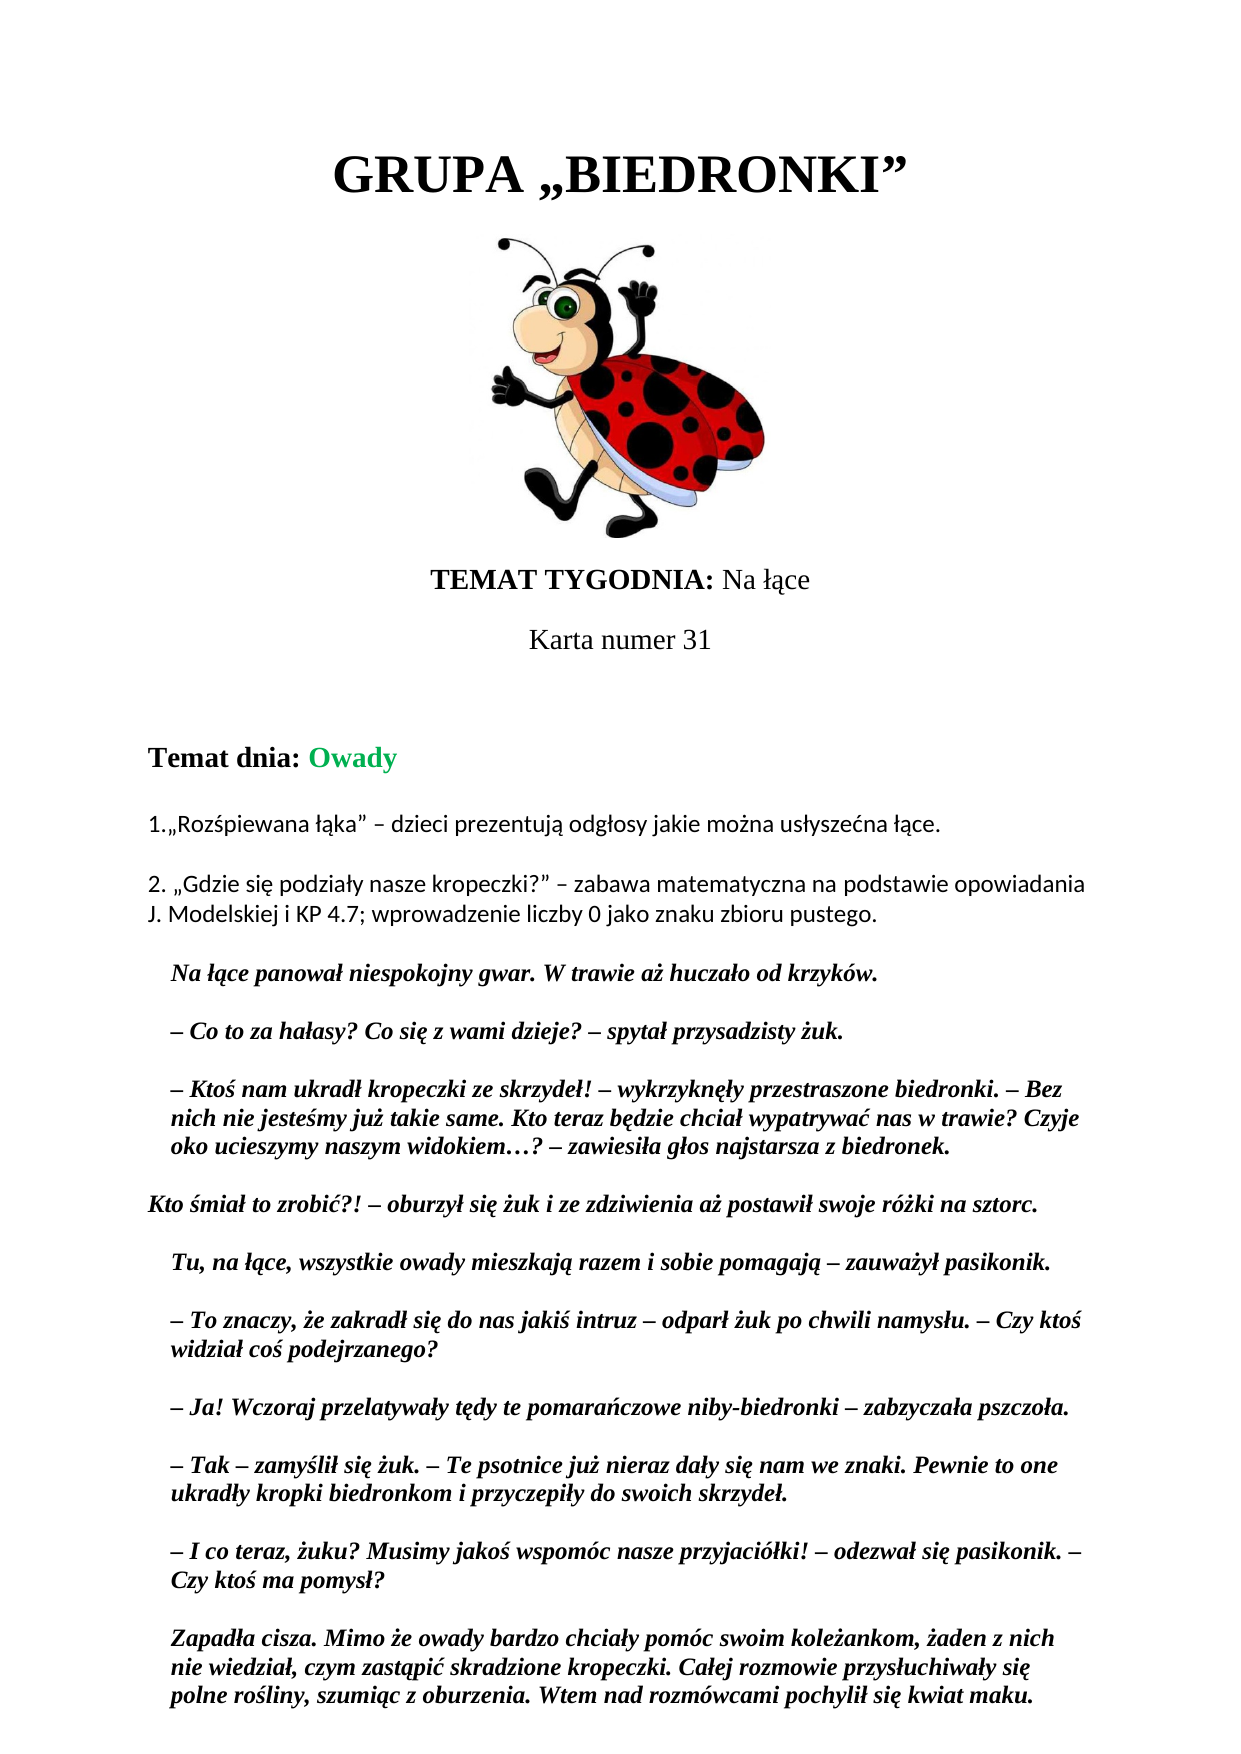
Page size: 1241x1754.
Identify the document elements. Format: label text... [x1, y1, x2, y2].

text – I co teraz, żuku? Musimy jakoś wspomóc nasze przyjaciółki! – odezwał się pasikonik. – Czy ktoś ma pomysł? [171, 1536, 1093, 1594]
text Temat dnia: Owady [148, 741, 1093, 774]
text Karta numer 31 [148, 622, 1093, 655]
text 1.„Rozśpiewana łąka” – dzieci prezentują odgłosy jakie można usłyszećna łące. [148, 808, 1093, 839]
text – Co to za hałasy? Co się z wami dzieje? – spytał przysadzisty żuk. [171, 1016, 1093, 1045]
text – Ja! Wczoraj przelatywały tędy te pomarańczowe niby-biedronki – zabzyczała pszczoła. [171, 1392, 1093, 1421]
text 2. „Gdzie się podziały nasze kropeczki?” – zabawa matematyczna na podstawie opowiadania J. Modelskiej i KP 4.7; wprowadzenie liczby 0 jako znaku zbioru pustego. [148, 868, 1093, 929]
text – Ktoś nam ukradł kropeczki ze skrzydeł! – wykrzyknęły przestraszone biedronki. – Bez nich nie jesteśmy już takie same. Kto teraz będzie chciał wypatrywać nas w trawie? Czyje oko ucieszymy naszym widokiem…? – zawiesiła głos najstarsza z biedronek. [171, 1074, 1093, 1160]
text Na łące panował niespokojny gwar. W trawie aż huczało od krzyków. [171, 958, 1093, 987]
text – To znaczy, że zakradł się do nas jakiś intruz – odparł żuk po chwili namysłu. – Czy ktoś widział coś podejrzanego? [171, 1305, 1093, 1363]
text Zapadła cisza. Mimo że owady bardzo chciały pomóc swoim koleżankom, żaden z nich nie wiedział, czym zastąpić skradzione kropeczki. Całej rozmowie przysłuchiwały się polne rośliny, szumiąc z oburzenia. Wtem nad rozmówcami pochylił się kwiat maku. [171, 1623, 1093, 1709]
picture [469, 234, 771, 538]
text TEMAT TYGODNIA: Na łące [148, 562, 1093, 596]
text GRUPA „BIEDRONKI” [148, 142, 1093, 204]
text Kto śmiał to zrobić?! – oburzył się żuk i ze zdziwienia aż postawił swoje różki na sztorc. [148, 1189, 1093, 1218]
text Tu, na łące, wszystkie owady mieszkają razem i sobie pomagają – zauważył pasikonik. [171, 1247, 1093, 1276]
text – Tak – zamyślił się żuk. – Te psotnice już nieraz dały się nam we znaki. Pewnie to one ukradły kropki biedronkom i przyczepiły do swoich skrzydeł. [171, 1450, 1093, 1507]
